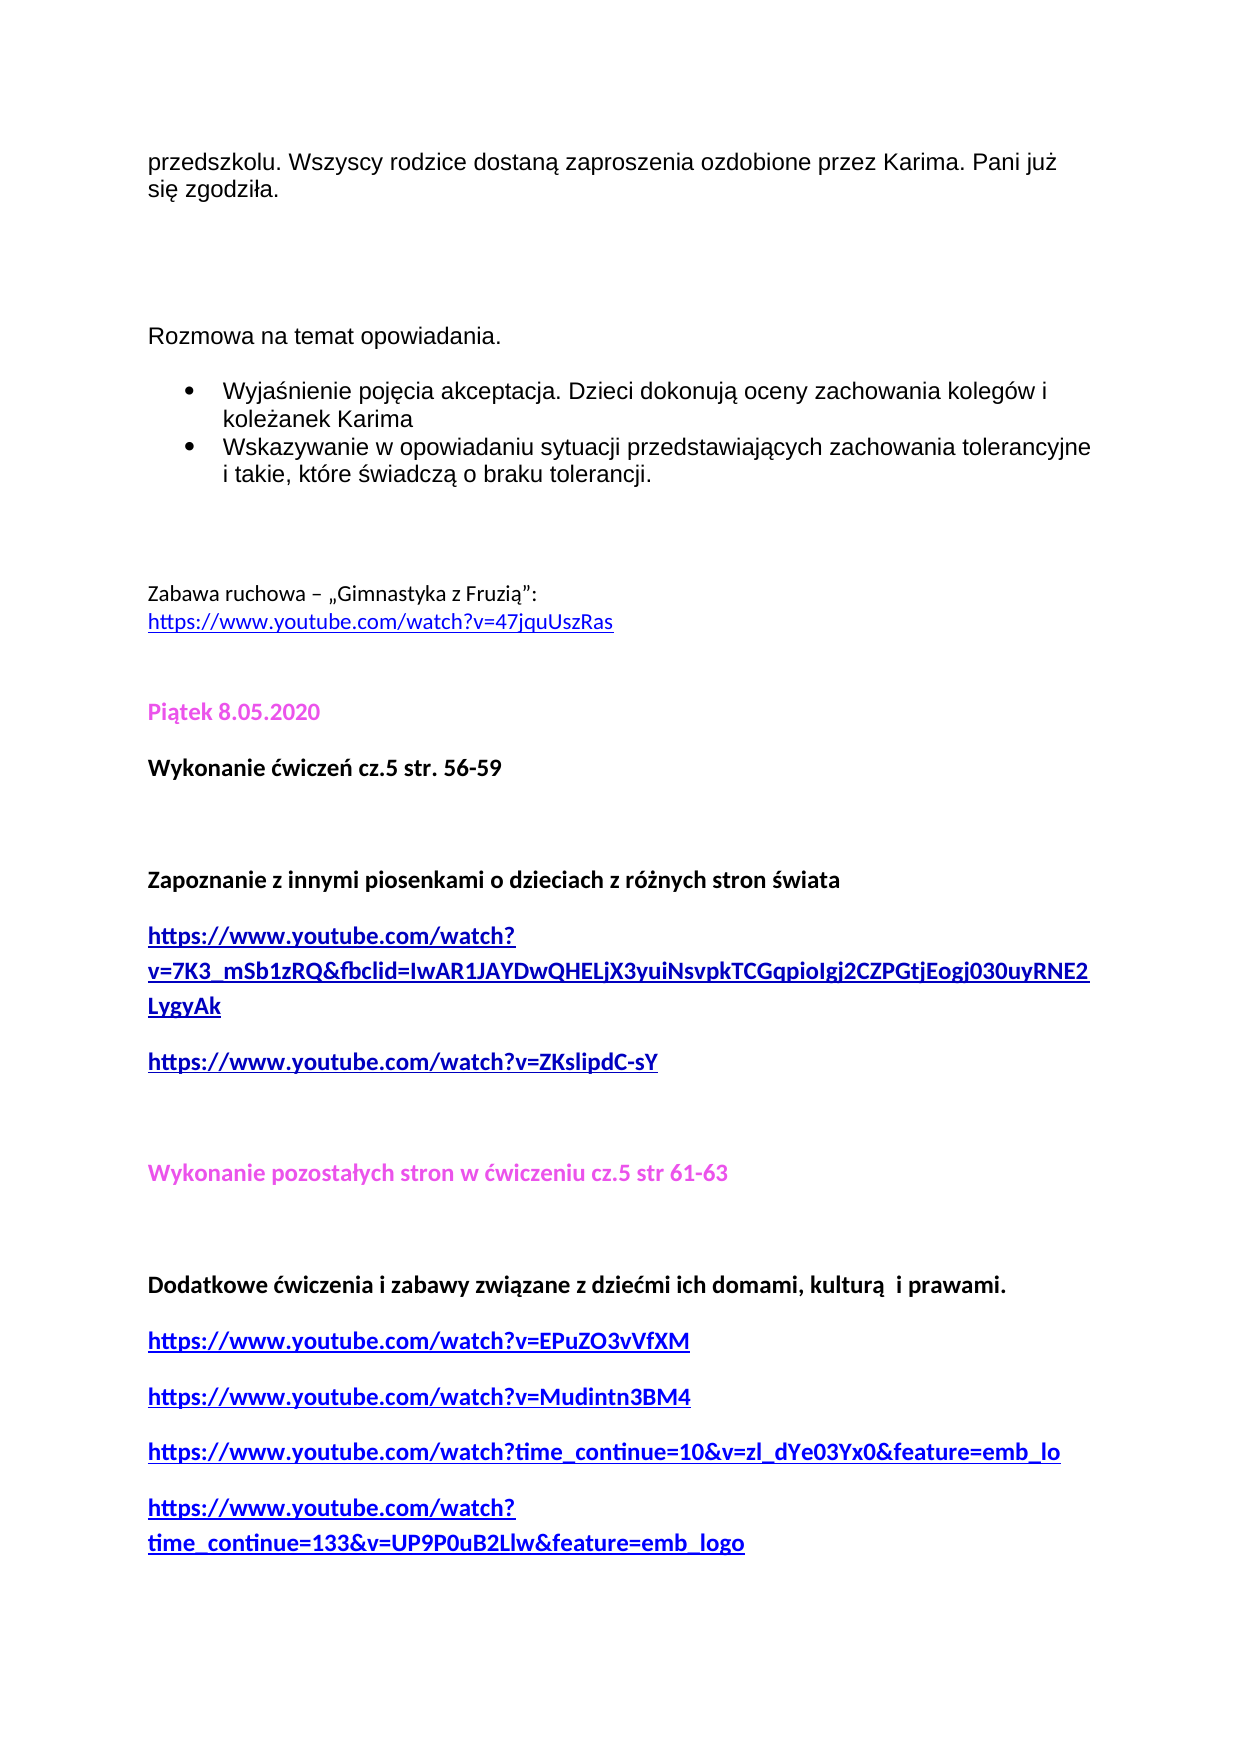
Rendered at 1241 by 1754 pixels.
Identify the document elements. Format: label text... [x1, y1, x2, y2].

text https://www.youtube.com/watch?v=ZKslipdC-sY [148, 1046, 1093, 1076]
text Dodatkowe ćwiczenia i zabawy związane z dziećmi ich domami, kulturą i prawami. [148, 1269, 1093, 1299]
list Wyjaśnienie pojęcia akceptacja. Dzieci dokonują oceny zachowania kolegów i koleżanek Karima [185, 377, 1093, 432]
text https://www.youtube.com/watch?time_continue=10&v=zl_dYe03Yx0&feature=emb_lo [148, 1437, 1093, 1467]
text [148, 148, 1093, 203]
text Piątek 8.05.2020 [148, 697, 1093, 727]
text https://www.youtube.com/watch?v=EPuZO3vVfXM [148, 1325, 1093, 1355]
text Wykonanie ćwiczeń cz.5 str. 56-59 [148, 752, 1093, 783]
text Rozmowa na temat opowiadania. [148, 322, 1093, 349]
text Zapoznanie z innymi piosenkami o dzieciach z różnych stron świata [148, 864, 1093, 894]
text https://www.youtube.com/watch?v=7K3_mSb1zRQ&fbclid=IwAR1JAYDwQHELjX3yuiNsvpkTCGqpioIgj2CZPGtjEogj030uyRNE2LygyAk [148, 920, 1093, 1020]
list Wskazywanie w opowiadaniu sytuacji przedstawiających zachowania tolerancyjne i takie, które świadczą o braku tolerancji. [185, 432, 1093, 488]
text Zabawa ruchowa – „Gimnastyka z Fruzią”: https://www.youtube.com/watch?v=47jquUszRas [148, 579, 1093, 636]
text Wykonanie pozostałych stron w ćwiczeniu cz.5 str 61-63 [148, 1157, 1093, 1188]
text https://www.youtube.com/watch?v=Mudintn3BM4 [148, 1381, 1093, 1411]
text https://www.youtube.com/watch?time_continue=133&v=UP9P0uB2Llw&feature=emb_logo [148, 1492, 1093, 1558]
